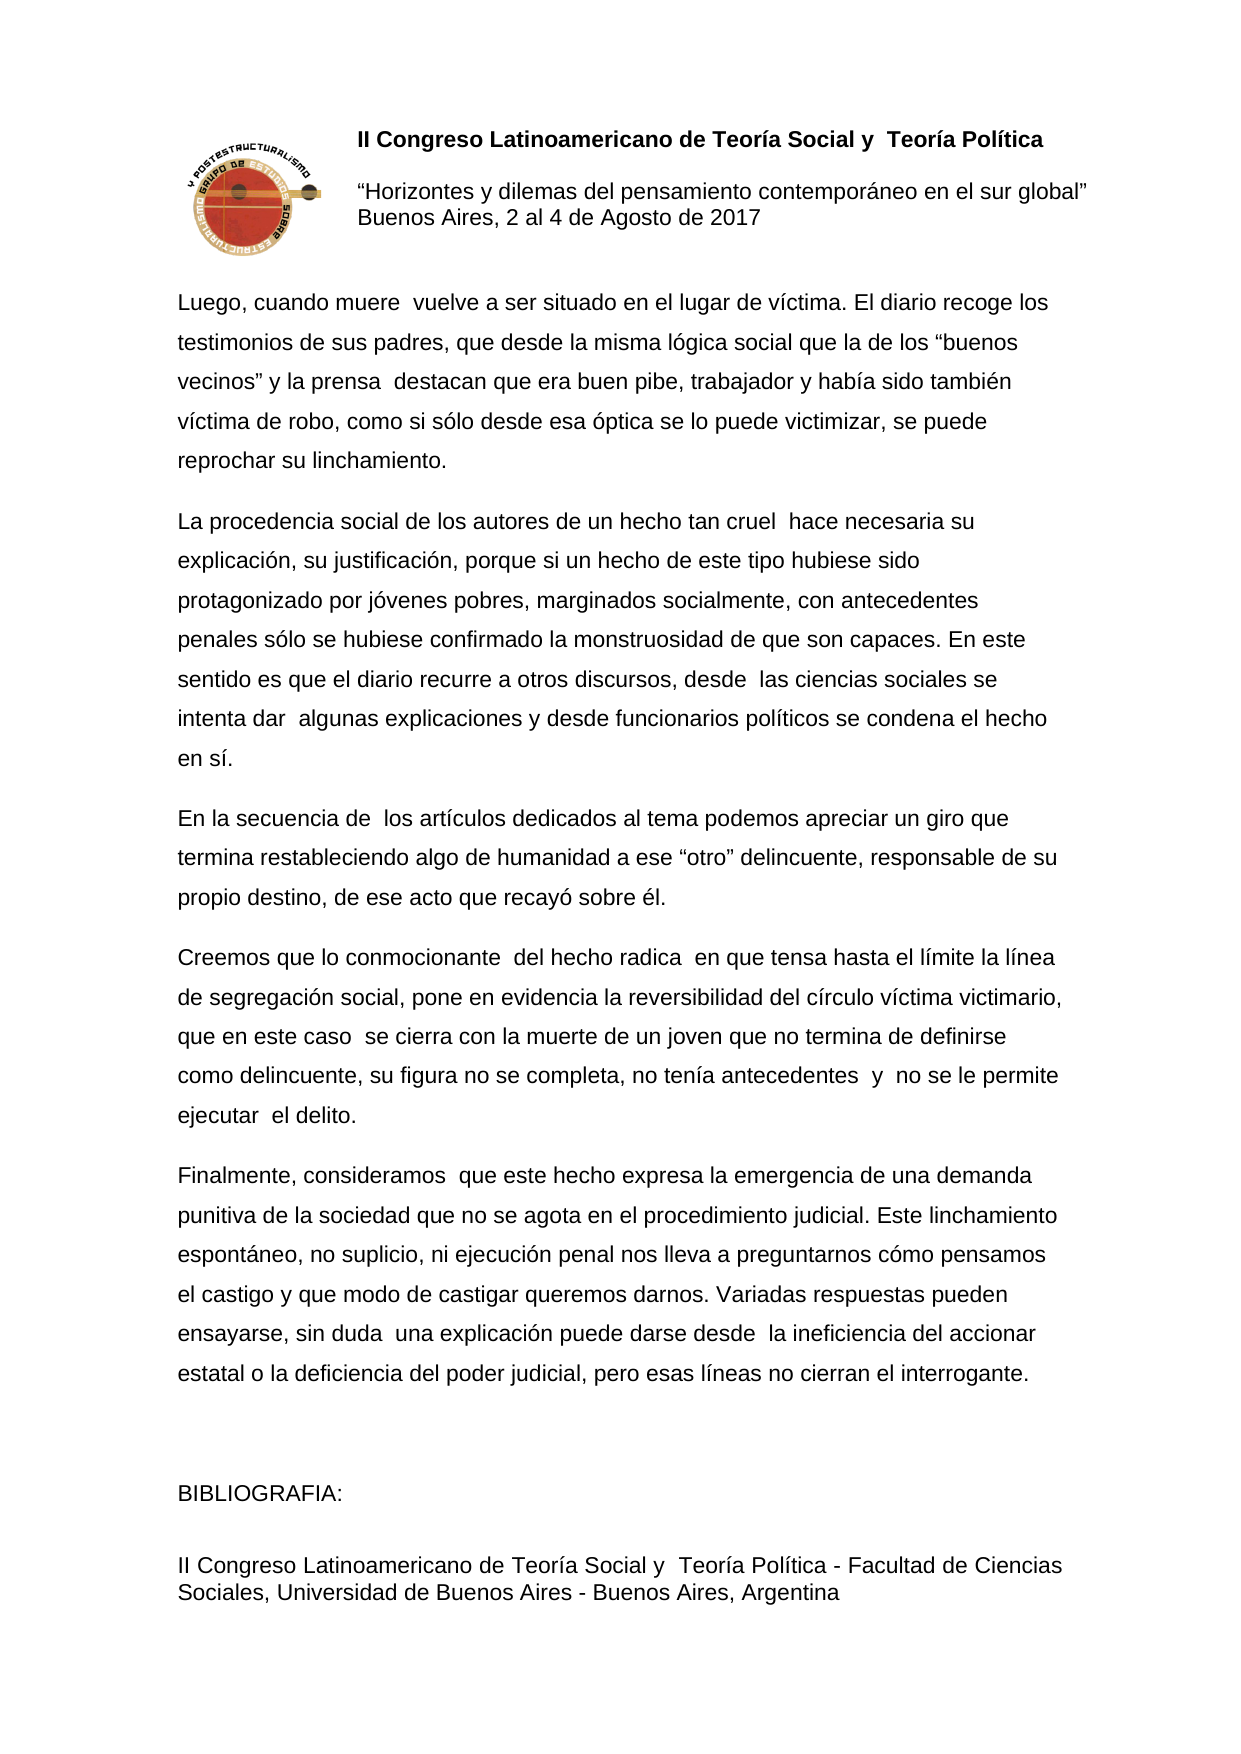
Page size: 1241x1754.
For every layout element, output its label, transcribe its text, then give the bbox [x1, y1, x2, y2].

picture [177, 101, 322, 263]
text BIBLIOGRAFIA: [177, 1480, 1063, 1507]
text Luego, cuando muere vuelve a ser situado en el lugar de víctima. El diario recoge los testimonios de sus padres, que desde la misma lógica social que la de los “buenos vecinos” y la prensa destacan que era buen pibe, trabajador y había sido también víctima de robo, como si sólo desde esa óptica se lo puede victimizar, se puede reprochar su linchamiento. [177, 289, 1063, 474]
text Finalmente, consideramos que este hecho expresa la emergencia de una demanda punitiva de la sociedad que no se agota en el procedimiento judicial. Este linchamiento espontáneo, no suplicio, ni ejecución penal nos lleva a preguntarnos cómo pensamos el castigo y que modo de castigar queremos darnos. Variadas respuestas pueden ensayarse, sin duda una explicación puede darse desde la ineficiencia del accionar estatal o la deficiencia del poder judicial, pero esas líneas no cierran el interrogante. [177, 1162, 1063, 1386]
text La procedencia social de los autores de un hecho tan cruel hace necesaria su explicación, su justificación, porque si un hecho de este tipo hubiese sido protagonizado por jóvenes pobres, marginados socialmente, con antecedentes penales sólo se hubiese confirmado la monstruosidad de que son capaces. En este sentido es que el diario recurre a otros discursos, desde las ciencias sociales se intenta dar algunas explicaciones y desde funcionarios políticos se condena el hecho en sí. [177, 508, 1063, 771]
text En la secuencia de los artículos dedicados al tema podemos apreciar un giro que termina restableciendo algo de humanidad a ese “otro” delincuente, responsable de su propio destino, de ese acto que recayó sobre él. [177, 805, 1063, 910]
text Creemos que lo conmocionante del hecho radica en que tensa hasta el límite la línea de segregación social, pone en evidencia la reversibilidad del círculo víctima victimario, que en este caso se cierra con la muerte de un joven que no termina de definirse como delincuente, su figura no se completa, no tenía antecedentes y no se le permite ejecutar el delito. [177, 944, 1063, 1128]
